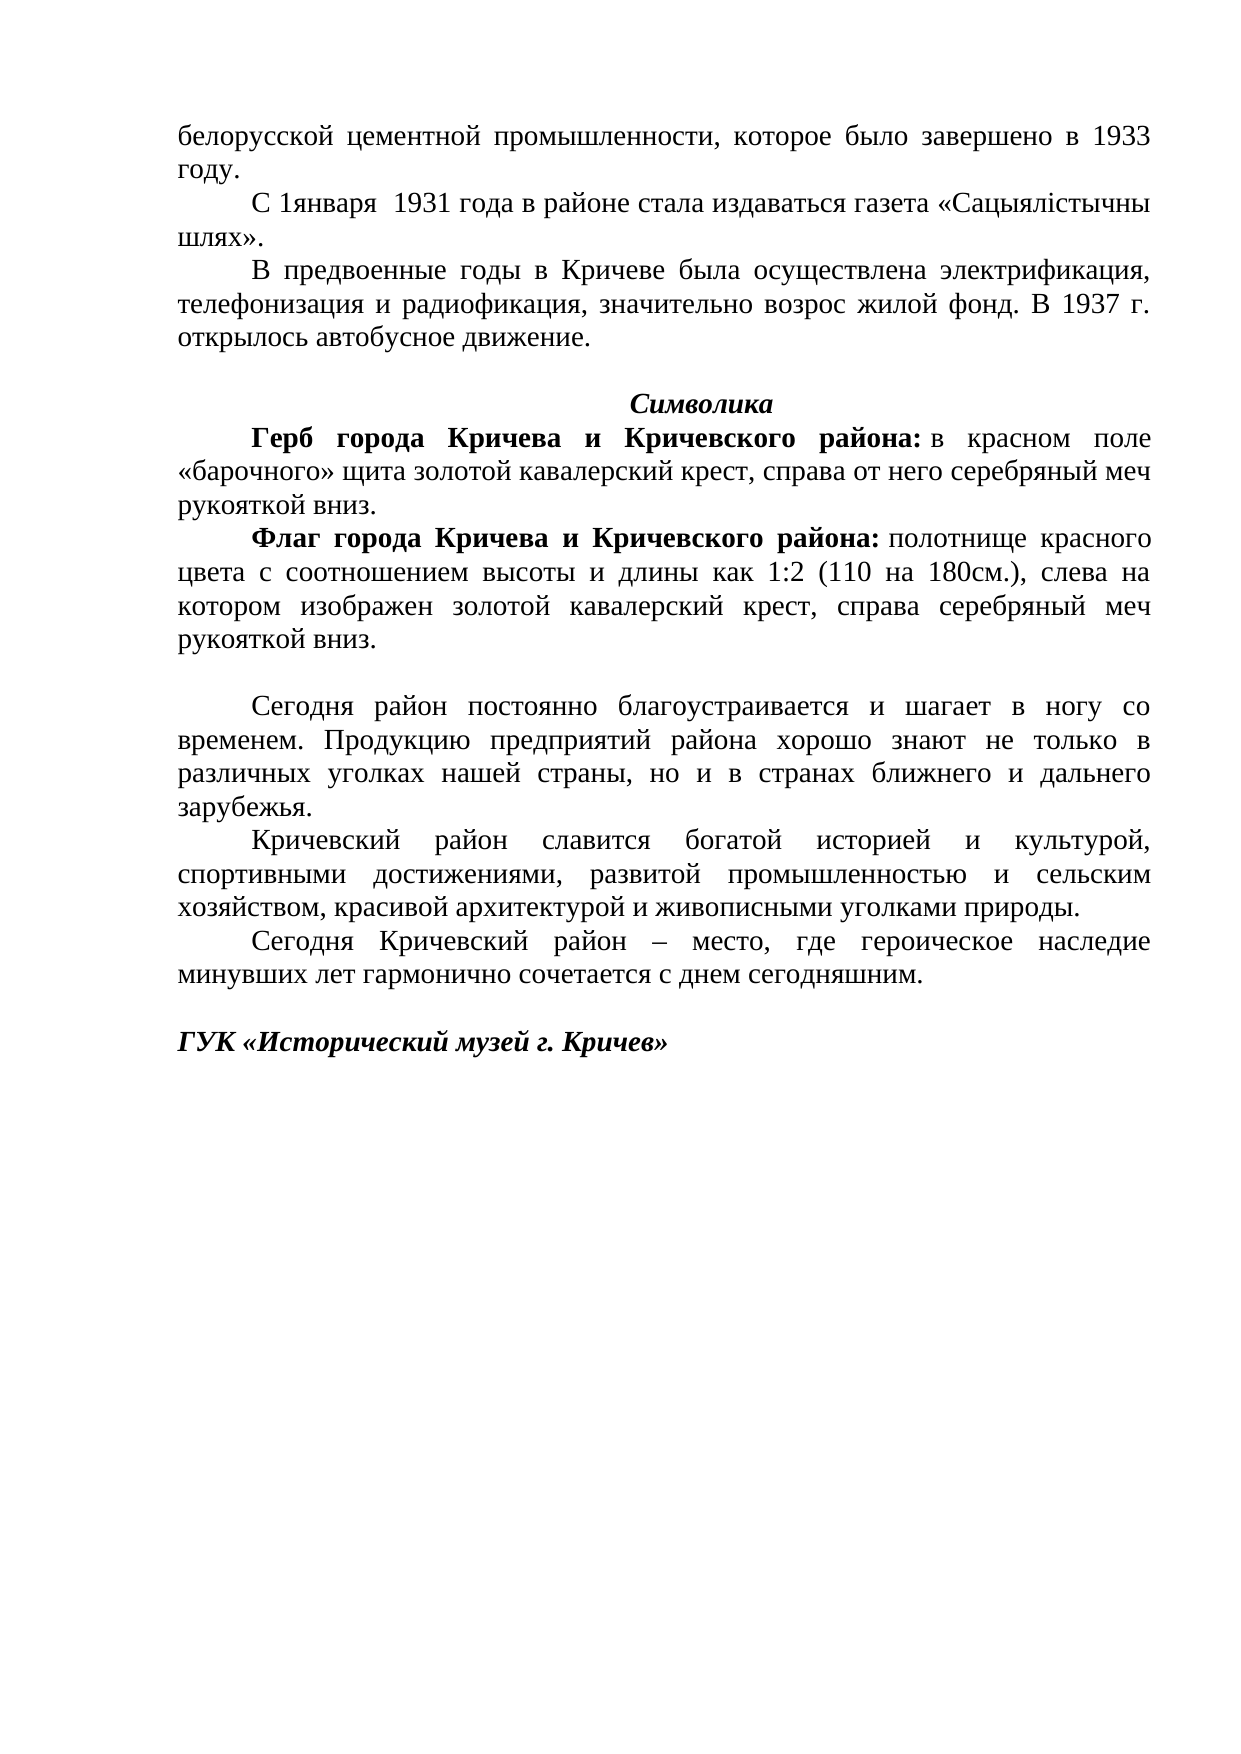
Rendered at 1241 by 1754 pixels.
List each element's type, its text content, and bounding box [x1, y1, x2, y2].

text С 1января 1931 года в районе стала издаваться газета «Сацыялістычны шлях». [177, 185, 1152, 252]
text Сегодня район постоянно благоустраивается и шагает в ногу со временем. Продукцию предприятий района хорошо знают не только в различных уголках нашей страны, но и в странах ближнего и дальнего зарубежья. [177, 688, 1152, 822]
text ГУК «Исторический музей г. Кричев» [177, 1024, 1152, 1057]
text Символика [177, 386, 1152, 420]
text Герб города Кричева и Кричевского района: в красном поле «барочного» щита золотой кавалерский крест, справа от него серебряный меч рукояткой вниз. [177, 420, 1152, 521]
text Сегодня Кричевский район – место, где героическое наследие минувших лет гармонично сочетается с днем сегодняшним. [177, 923, 1152, 990]
text Кричевский район славится богатой историей и культурой, спортивными достижениями, развитой промышленностью и сельским хозяйством, красивой архитектурой и живописными уголками природы. [177, 822, 1152, 923]
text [177, 118, 1152, 185]
text Флаг города Кричева и Кричевского района: полотнище красного цвета с соотношением высоты и длины как 1:2 (110 на 180см.), слева на котором изображен золотой кавалерский крест, справа серебряный меч рукояткой вниз. [177, 521, 1152, 655]
text В предвоенные годы в Кричеве была осуществлена электрификация, телефонизация и радиофикация, значительно возрос жилой фонд. В 1937 г. открылось автобусное движение. [177, 252, 1152, 353]
